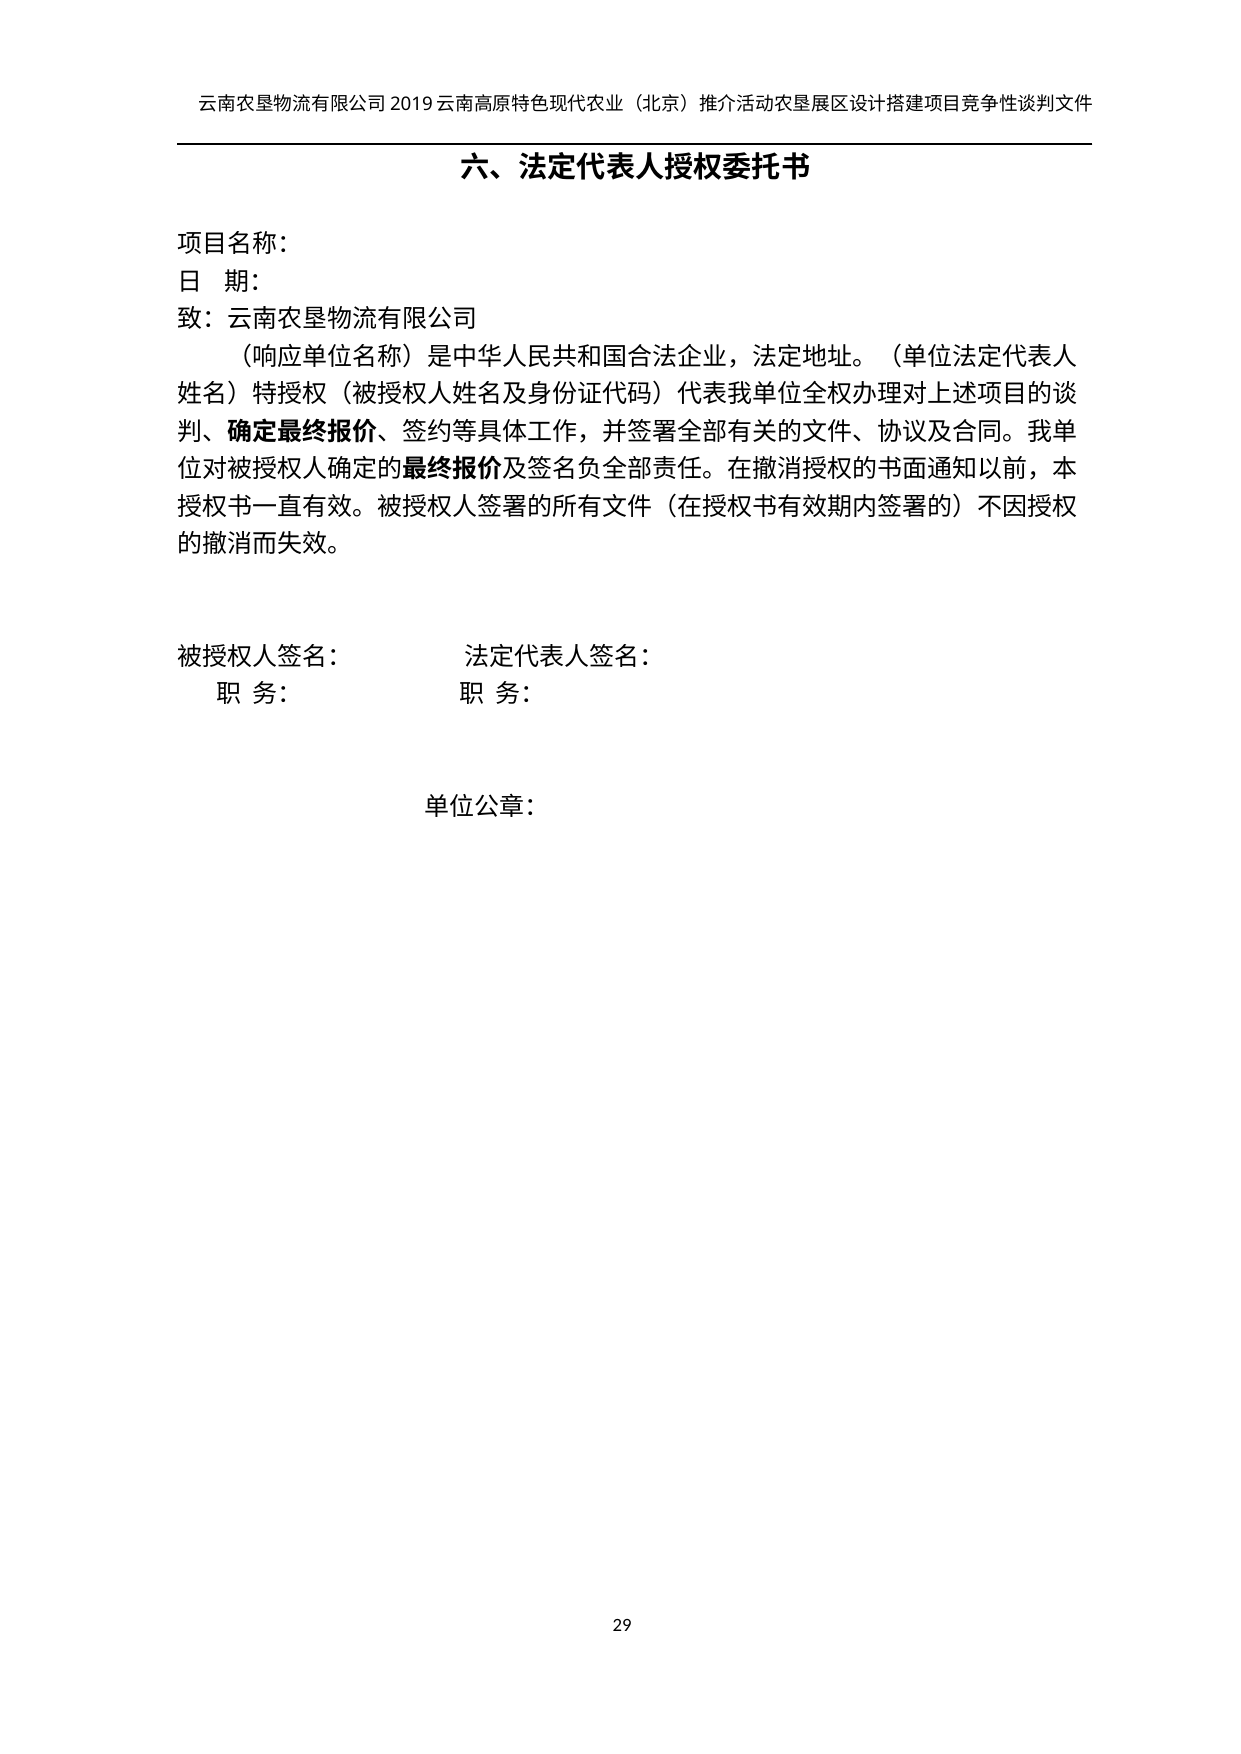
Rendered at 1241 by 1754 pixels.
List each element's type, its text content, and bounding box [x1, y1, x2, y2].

text 致：云南农垦物流有限公司 [177, 298, 1092, 335]
list 六、法定代表人授权委托书 [177, 148, 1092, 185]
text 项目名称： [177, 223, 1092, 260]
text （响应单位名称）是中华人民共和国合法企业，法定地址。（单位法定代表人姓名）特授权（被授权人姓名及身份证代码）代表我单位全权办理对上述项目的谈判、确定最终报价、签约等具体工作，并签署全部有关的文件、协议及合同。我单位对被授权人确定的最终报价及签名负全部责任。在撤消授权的书面通知以前，本授权书一直有效。被授权人签署的所有文件（在授权书有效期内签署的）不因授权的撤消而失效。 [177, 335, 1092, 560]
text 单位公章： [177, 785, 1092, 823]
text 职 务： 职 务： [177, 673, 1092, 710]
text 被授权人签名： 法定代表人签名： [177, 635, 1092, 673]
text 日 期： [177, 260, 1092, 298]
